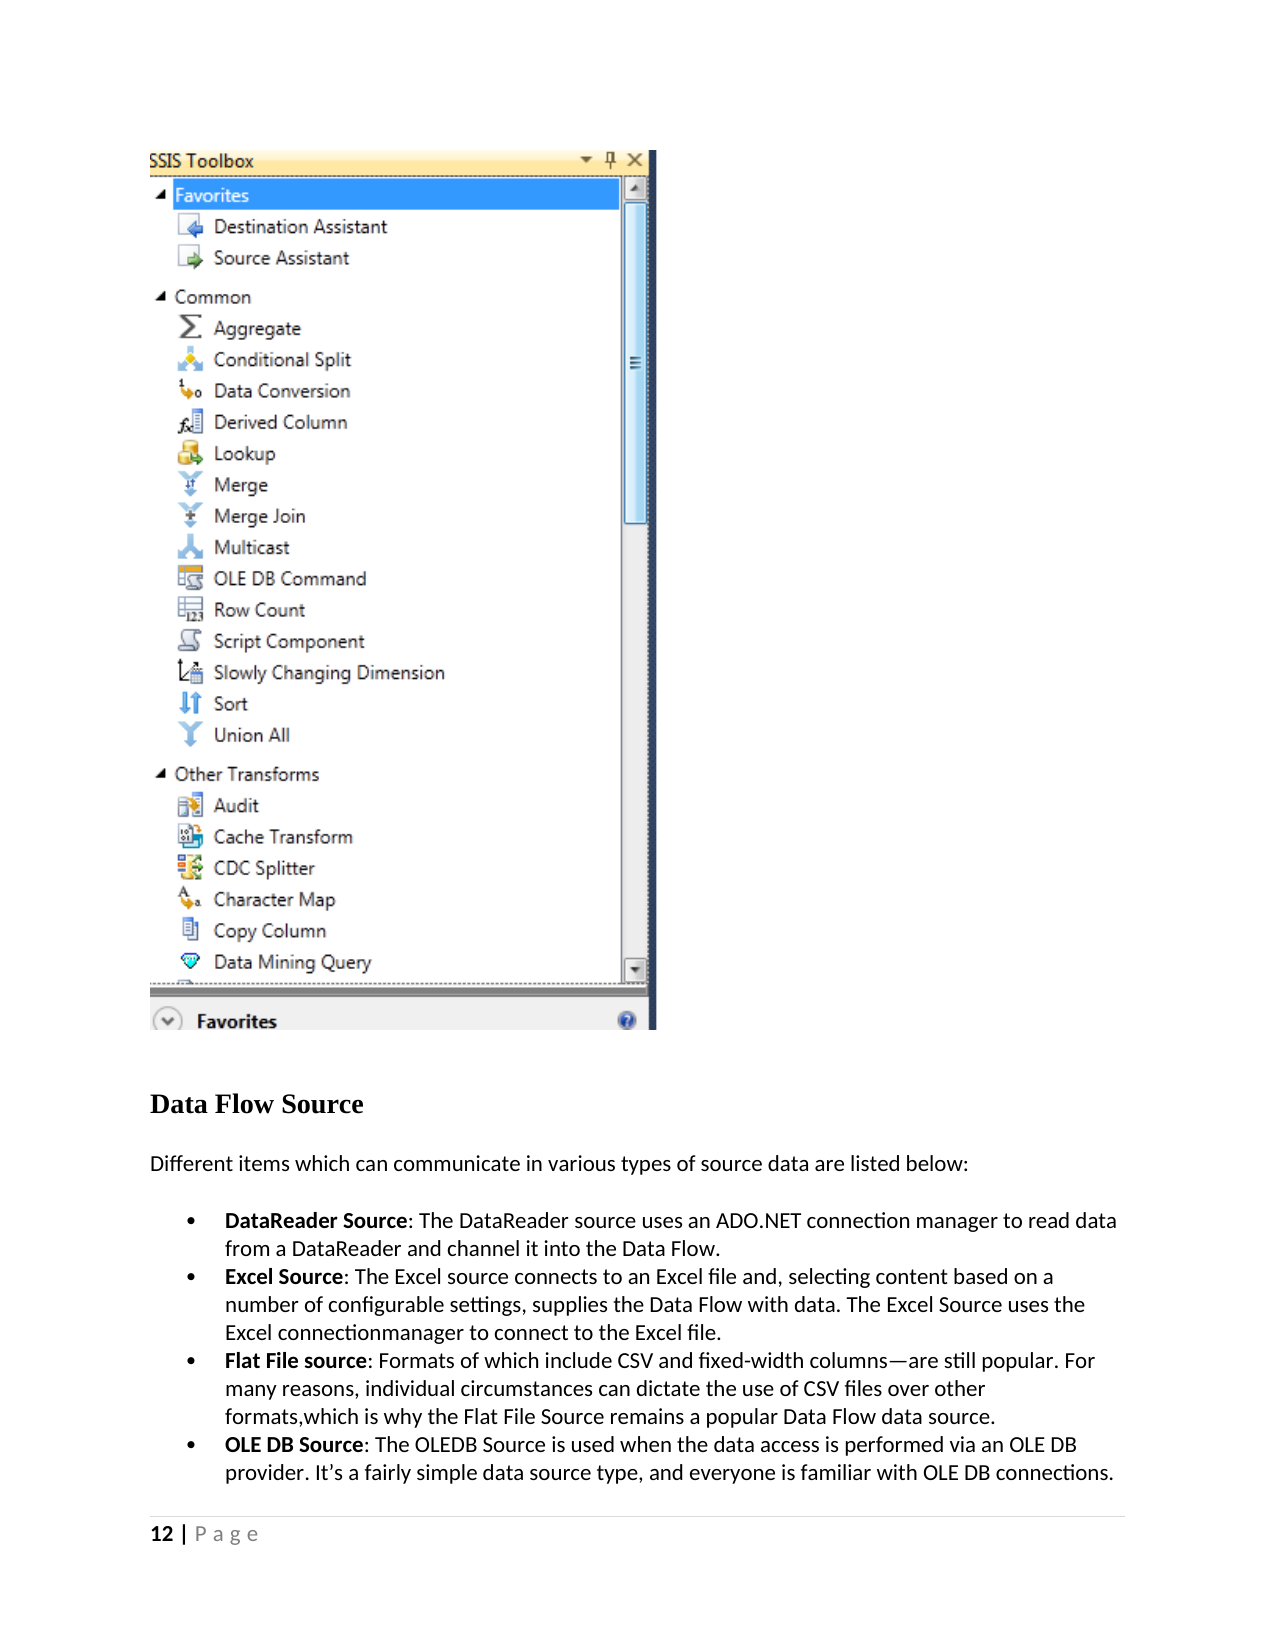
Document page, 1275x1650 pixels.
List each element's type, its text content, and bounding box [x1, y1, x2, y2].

list Flat File source: Formats of which include CSV and fixed-width columns—are still popular. For many reasons, individual circumstances can dictate the use of CSV files over other formats,which is why the Flat File Source remains a popular Data Flow data source. [187, 1346, 1125, 1431]
picture [150, 150, 657, 1030]
list Excel Source: The Excel source connects to an Excel file and, selecting content based on a number of configurable settings, supplies the Data Flow with data. The Excel Source uses the Excel connectionmanager to connect to the Excel file. [187, 1262, 1125, 1346]
subtitle Data Flow Source [150, 1088, 1125, 1120]
list DataReader Source: The DataReader source uses an ADO.NET connection manager to read data from a DataReader and channel it into the Data Flow. [187, 1206, 1125, 1262]
list OLE DB Source: The OLEDB Source is used when the data access is performed via an OLE DB provider. It’s a fairly simple data source type, and everyone is familiar with OLE DB connections. [187, 1431, 1125, 1487]
text Different items which can communicate in various types of source data are listed below: [150, 1149, 1125, 1177]
